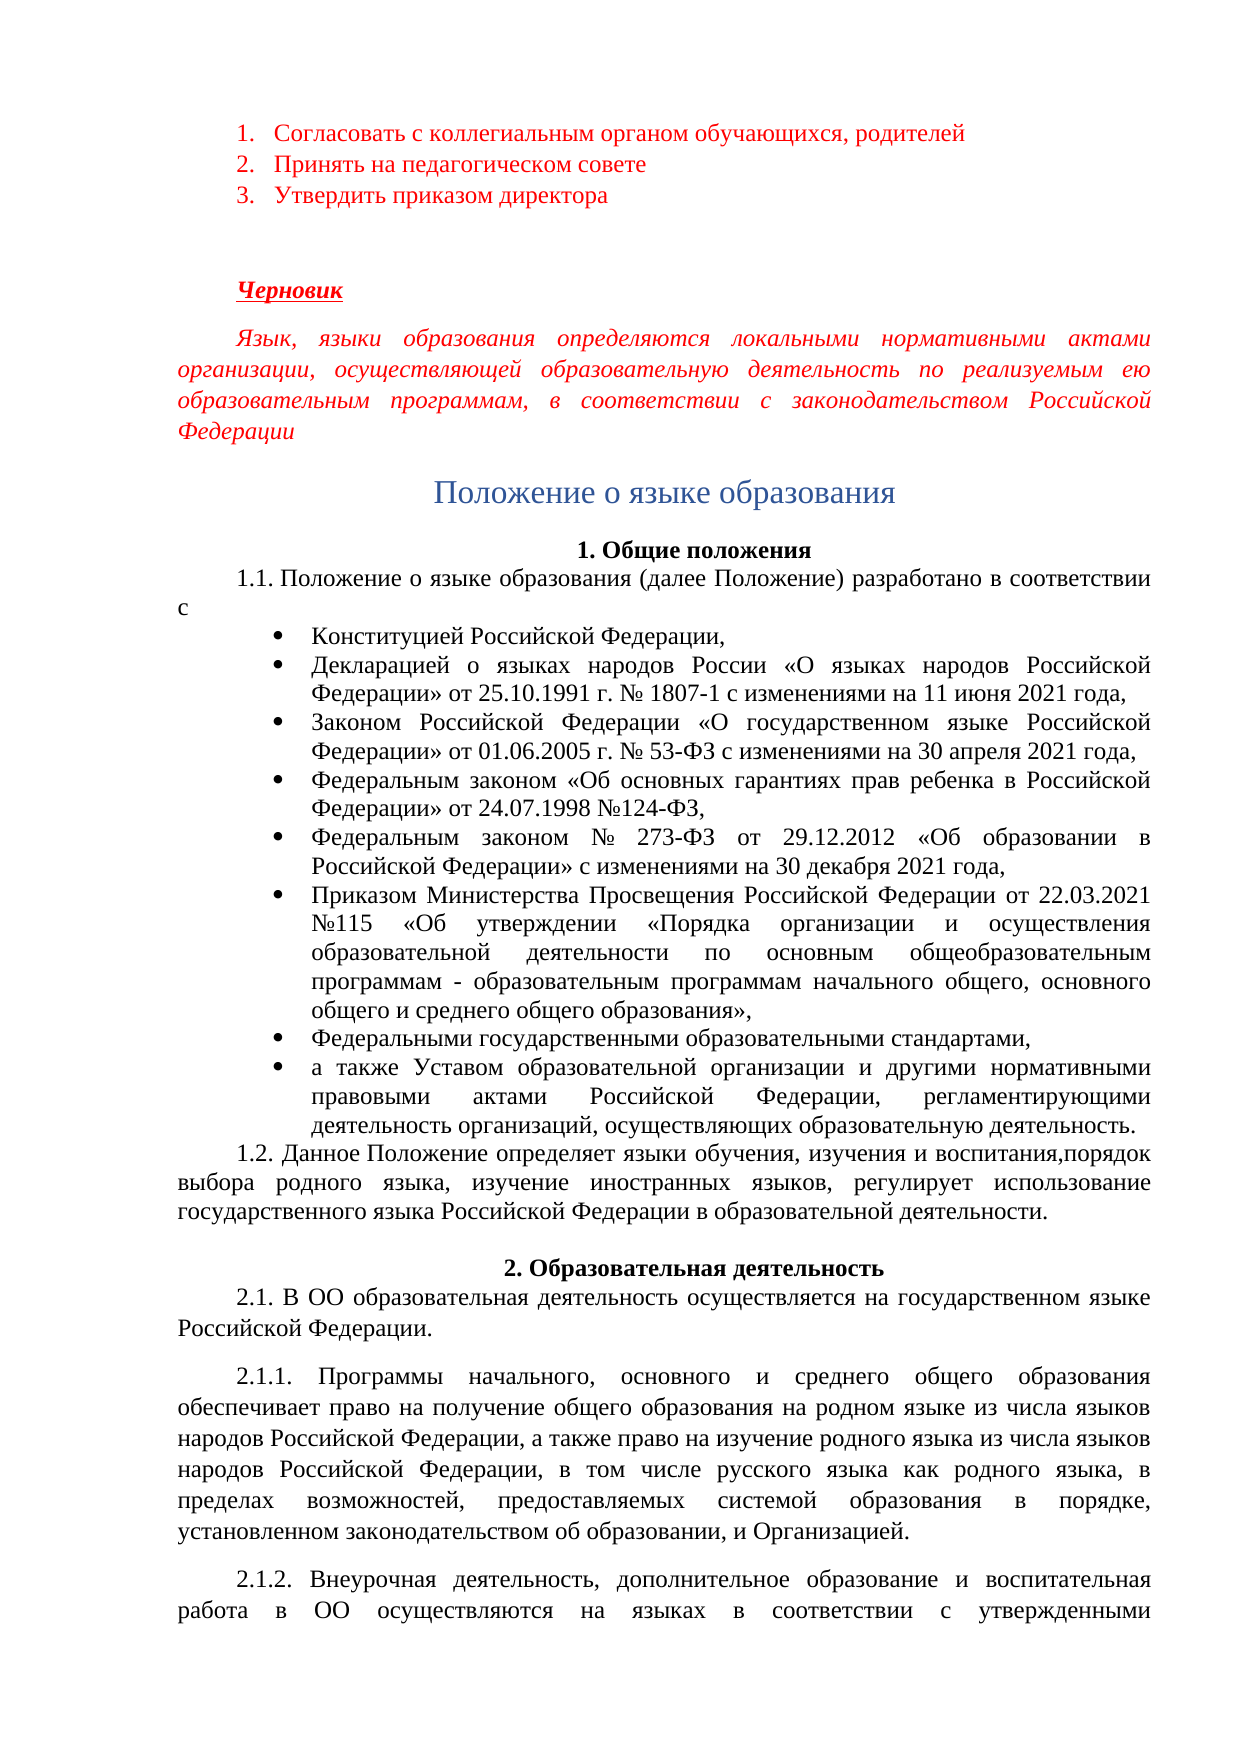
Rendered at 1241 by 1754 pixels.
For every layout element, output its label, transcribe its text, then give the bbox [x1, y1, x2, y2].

list Принять на педагогическом совете [236, 149, 1152, 178]
text 1. Общие положения [177, 535, 1152, 563]
text Язык, языки образования определяются локальными нормативными актами организации, осуществляющей образовательную деятельность по реализуемым ею образовательным программам, в соответствии с законодательством Российской Федерации [177, 414, 1152, 445]
list Федеральным законом № 273-ФЗ от 29.12.2012 «Об образовании в Российской Федерации» с изменениями на 30 декабря 2021 года, [274, 822, 1152, 880]
list Федеральным законом «Об основных гарантиях прав ребенка в Российской Федерации» от 24.07.1998 №124-ФЗ, [274, 765, 1152, 822]
text 1.1. Положение о языке образования (далее Положение) разработано в соответствии с [177, 563, 1152, 621]
subtitle Положение о языке образования [177, 472, 1152, 511]
text 2.1. В ОО образовательная деятельность осуществляется на государственном языке Российской Федерации. [177, 1282, 1152, 1342]
list Конституцией Российской Федерации, [274, 621, 1152, 650]
list Декларацией о языках народов России «О языках народов Российской Федерации» от 25.10.1991 г. № 1807-1 с изменениями на 11 июня 2021 года, [274, 650, 1152, 707]
list Приказом Министерства Просвещения Российской Федерации от 22.03.2021 №115 «Об утверждении «Порядка организации и осуществления образовательной деятельности по основным общеобразовательным программам - образовательным программам начального общего, основного общего и среднего общего образования», [274, 880, 1152, 1023]
list Федеральными государственными образовательными стандартами, [274, 1023, 1152, 1052]
text 2.1.1. Программы начального, основного и среднего общего образования обеспечивает право на получение общего образования на родном языке из числа языков народов Российской Федерации, а также право на изучение родного языка из числа языков народов Российской Федерации, в том числе русского языка как родного языка, в пределах возможностей, предоставляемых системой образования в порядке, установленном законодательством об образовании, и Организацией. [177, 1514, 1152, 1545]
text 2. Образовательная деятельность [177, 1253, 1152, 1282]
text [177, 1564, 1152, 1624]
list Согласовать с коллегиальным органом обучающихся, родителей [236, 118, 1152, 147]
list Утвердить приказом директора [236, 180, 1152, 209]
list Законом Российской Федерации «О государственном языке Российской Федерации» от 01.06.2005 г. № 53-ФЗ с изменениями на 30 апреля 2021 года, [274, 707, 1152, 765]
list а также Уставом образовательной организации и другими нормативными правовыми актами Российской Федерации, регламентирующими деятельность организаций, осуществляющих образовательную деятельность. [274, 1052, 1152, 1138]
text 2.1.1. Программы начального, основного и среднего общего образования обеспечивает право на получение общего образования на родном языке из числа языков народов Российской Федерации, а также право на изучение родного языка из числа языков народов Российской Федерации, в том числе русского языка как родного языка, в пределах возможностей, предоставляемых системой образования в порядке, установленном законодательством об образовании, и Организацией. [177, 1361, 1152, 1392]
text 1.2. Данное Положение определяет языки обучения, изучения и воспитания,порядок выбора родного языка, изучение иностранных языков, регулирует использование государственного языка Российской Федерации в образовательной деятельности. [177, 1138, 1152, 1225]
text Черновик [177, 276, 1152, 304]
text Язык, языки образования определяются локальными нормативными актами организации, осуществляющей образовательную деятельность по реализуемым ею образовательным программам, в соответствии с законодательством Российской Федерации [177, 323, 1152, 354]
